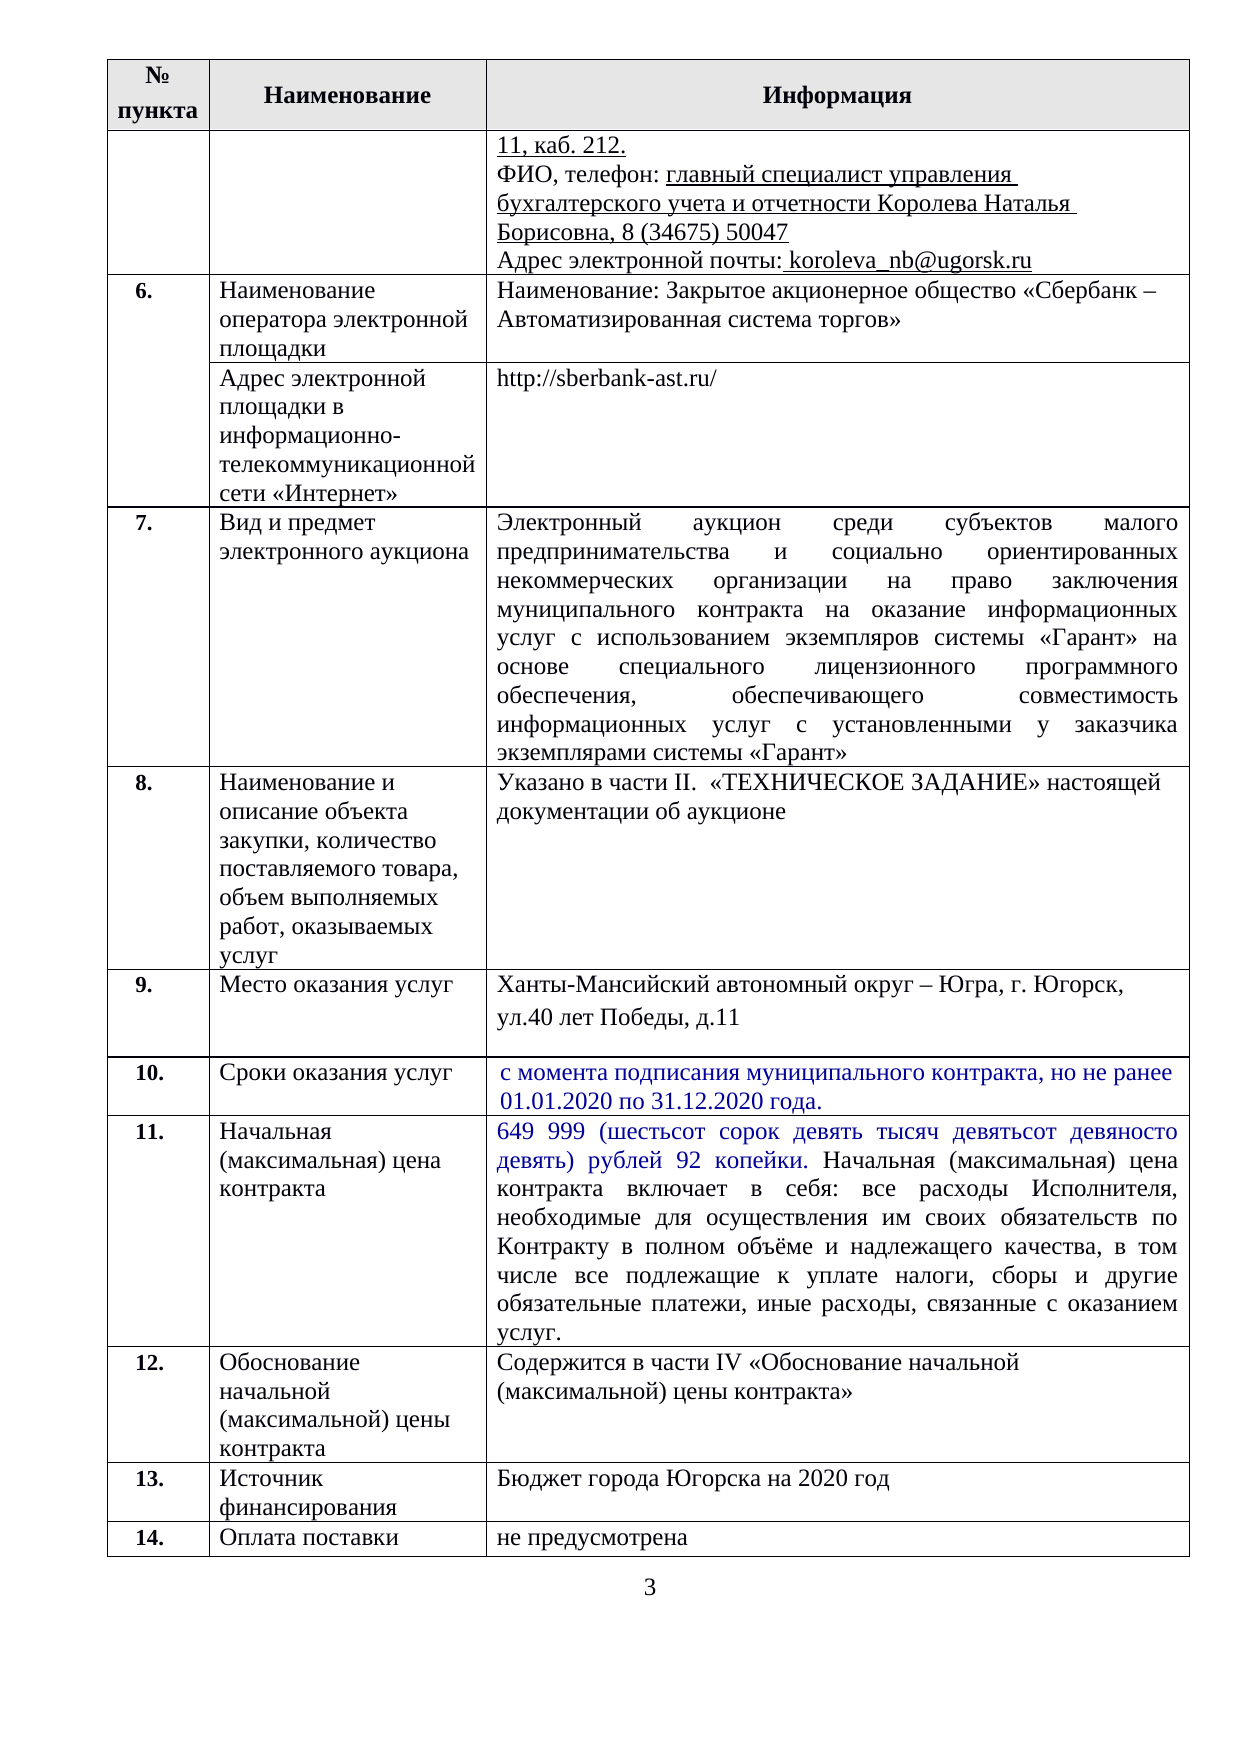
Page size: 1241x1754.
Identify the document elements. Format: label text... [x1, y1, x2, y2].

table_cell [108, 275, 209, 506]
table_cell Наименование: Закрытое акционерное общество «Сбербанк – Автоматизированная система торгов» [487, 275, 1189, 362]
table_cell Наименование и описание объекта закупки, количество поставляемого товара, объем выполняемых работ, оказываемых услуг [210, 767, 486, 968]
table_cell Место оказания услуг [210, 970, 486, 1056]
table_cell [487, 131, 1189, 274]
table_cell Адрес электронной площадки в информационно-телекоммуникационной сети «Интернет» [210, 363, 486, 506]
table_cell Обоснование начальной (максимальной) цены контракта [210, 1347, 486, 1462]
table_cell [108, 1463, 209, 1521]
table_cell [210, 1522, 486, 1556]
table_cell [108, 131, 209, 274]
table_cell [108, 767, 209, 968]
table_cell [210, 131, 486, 274]
table_cell [108, 1116, 209, 1346]
table_cell http://sberbank-ast.ru/ [487, 363, 1189, 506]
table_header № пункта [108, 60, 209, 129]
table_cell 649 999 (шестьсот сорок девять тысяч девятьсот девяносто девять) рублей 92 копейки. Начальная (максимальная) цена контракта включает в себя: все расходы Исполнителя, необходимые для осуществления им своих обязательств по Контракту в полном объёме и надлежащего качества, в том числе все подлежащие к уплате налоги, сборы и другие обязательные платежи, иные расходы, связанные с оказанием услуг. [487, 1116, 1189, 1346]
table_cell Наименование оператора электронной площадки [210, 275, 486, 362]
table_header Наименование [210, 60, 486, 129]
table_cell Ханты-Мансийский автономный округ – Югра, г. Югорск, ул.40 лет Победы, д.11 [487, 970, 1189, 1056]
table_cell Бюджет города Югорска на 2020 год [487, 1463, 1189, 1521]
table_cell Вид и предмет электронного аукциона [210, 508, 486, 766]
table_cell [108, 970, 209, 1056]
table_cell [108, 508, 209, 766]
table_cell Сроки оказания услуг [210, 1058, 486, 1115]
table_header Информация [487, 60, 1189, 129]
table_cell Электронный аукцион среди субъектов малого предпринимательства и социально ориентированных некоммерческих организации на право заключения муниципального контракта на оказание информационных услуг с использованием экземпляров системы «Гарант» на основе специального лицензионного программного обеспечения, обеспечивающего совместимость информационных услуг с установленными у заказчика экземплярами системы «Гарант» [487, 508, 1189, 766]
table_cell с момента подписания муниципального контракта, но не ранее 01.01.2020 по 31.12.2020 года. [487, 1058, 1189, 1115]
table_cell не предусмотрена [487, 1522, 1189, 1556]
table_cell [108, 1522, 209, 1556]
table_cell Указано в части II. «ТЕХНИЧЕСКОЕ ЗАДАНИЕ» настоящей документации об аукционе [487, 767, 1189, 968]
table_cell Содержится в части IV «Обоснование начальной (максимальной) цены контракта» [487, 1347, 1189, 1462]
table_cell Начальная (максимальная) цена контракта [210, 1116, 486, 1346]
table_cell [108, 1058, 209, 1115]
table_cell [108, 1347, 209, 1462]
table_cell Источник финансирования [210, 1463, 486, 1521]
